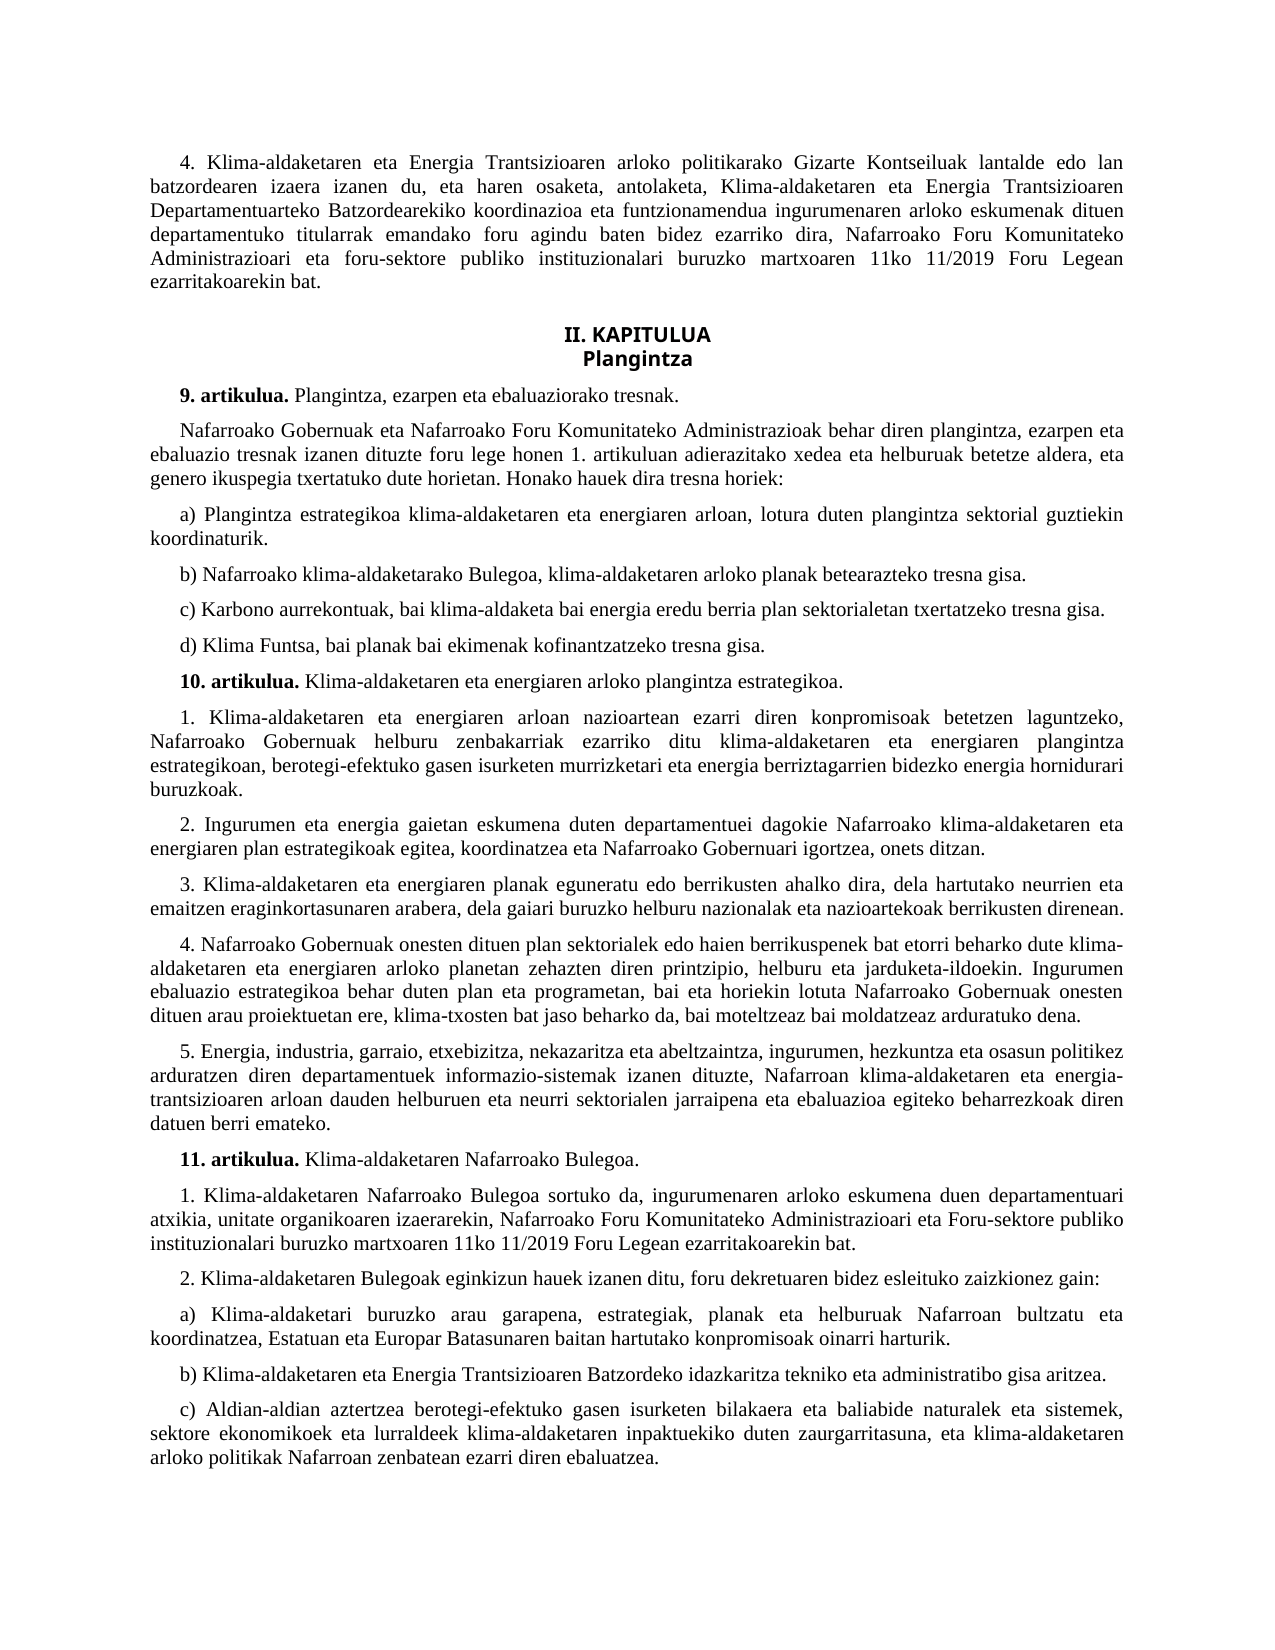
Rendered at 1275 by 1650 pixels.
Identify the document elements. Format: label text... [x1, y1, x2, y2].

text 1. Klima-aldaketaren Nafarroako Bulegoa sortuko da, ingurumenaren arloko eskumena duen departamentuari atxikia, unitate organikoaren izaerarekin, Nafarroako Foru Komunitateko Administrazioari eta Foru-sektore publiko instituzionalari buruzko martxoaren 11ko 11/2019 Foru Legean ezarritakoarekin bat. [150, 1183, 1125, 1255]
text 3. Klima-aldaketaren eta energiaren planak eguneratu edo berrikusten ahalko dira, dela hartutako neurrien eta emaitzen eraginkortasunaren arabera, dela gaiari buruzko helburu nazionalak eta nazioartekoak berrikusten direnean. [150, 872, 1125, 920]
text Nafarroako Gobernuak eta Nafarroako Foru Komunitateko Administrazioak behar diren plangintza, ezarpen eta ebaluazio tresnak izanen dituzte foru lege honen 1. artikuluan adierazitako xedea eta helburuak betetze aldera, eta genero ikuspegia txertatuko dute horietan. Honako hauek dira tresna horiek: [150, 419, 1125, 491]
text 1. Klima-aldaketaren eta energiaren arloan nazioartean ezarri diren konpromisoak betetzen laguntzeko, Nafarroako Gobernuak helburu zenbakarriak ezarriko ditu klima-aldaketaren eta energiaren plangintza estrategikoan, berotegi-efektuko gasen isurketen murrizketari eta energia berriztagarrien bidezko energia hornidurari buruzkoak. [150, 705, 1125, 801]
text 2. Ingurumen eta energia gaietan eskumena duten departamentuei dagokie Nafarroako klima-aldaketaren eta energiaren plan estrategikoak egitea, koordinatzea eta Nafarroako Gobernuari igortzea, onets ditzan. [150, 812, 1125, 860]
text 5. Energia, industria, garraio, etxebizitza, nekazaritza eta abeltzaintza, ingurumen, hezkuntza eta osasun politikez arduratzen diren departamentuek informazio-sistemak izanen dituzte, Nafarroan klima-aldaketaren eta energia-trantsizioaren arloan dauden helburuen eta neurri sektorialen jarraipena eta ebaluazioa egiteko beharrezkoak diren datuen berri emateko. [150, 1039, 1125, 1135]
text b) Klima-aldaketaren eta Energia Trantsizioaren Batzordeko idazkaritza tekniko eta administratibo gisa aritzea. [150, 1362, 1125, 1386]
text 4. Klima-aldaketaren eta Energia Trantsizioaren arloko politikarako Gizarte Kontseiluak lantalde edo lan batzordearen izaera izanen du, eta haren osaketa, antolaketa, Klima-aldaketaren eta Energia Trantsizioaren Departamentuarteko Batzordearekiko koordinazioa eta funtzionamendua ingurumenaren arloko eskumenak dituen departamentuko titularrak emandako foru agindu baten bidez ezarriko dira, Nafarroako Foru Komunitateko Administrazioari eta foru-sektore publiko instituzionalari buruzko martxoaren 11ko 11/2019 Foru Legean ezarritakoarekin bat. [150, 150, 1125, 294]
text II. KAPITULUA Plangintza [150, 323, 1125, 371]
text c) Karbono aurrekontuak, bai klima-aldaketa bai energia eredu berria plan sektorialetan txertatzeko tresna gisa. [150, 598, 1125, 622]
text 4. Nafarroako Gobernuak onesten dituen plan sektorialek edo haien berrikuspenek bat etorri beharko dute klima-aldaketaren eta energiaren arloko planetan zehazten diren printzipio, helburu eta jarduketa-ildoekin. Ingurumen ebaluazio estrategikoa behar duten plan eta programetan, bai eta horiekin lotuta Nafarroako Gobernuak onesten dituen arau proiektuetan ere, klima-txosten bat jaso beharko da, bai moteltzeaz bai moldatzeaz arduratuko dena. [150, 932, 1125, 1028]
text 2. Klima-aldaketaren Bulegoak eginkizun hauek izanen ditu, foru dekretuaren bidez esleituko zaizkionez gain: [150, 1266, 1125, 1290]
text a) Klima-aldaketari buruzko arau garapena, estrategiak, planak eta helburuak Nafarroan bultzatu eta koordinatzea, Estatuan eta Europar Batasunaren baitan hartutako konpromisoak oinarri harturik. [150, 1302, 1125, 1350]
text c) Aldian-aldian aztertzea berotegi-efektuko gasen isurketen bilakaera eta baliabide naturalek eta sistemek, sektore ekonomikoek eta lurraldeek klima-aldaketaren inpaktuekiko duten zaurgarritasuna, eta klima-aldaketaren arloko politikak Nafarroan zenbatean ezarri diren ebaluatzea. [150, 1398, 1125, 1469]
text 11. artikulua. Klima-aldaketaren Nafarroako Bulegoa. [150, 1147, 1125, 1171]
text d) Klima Funtsa, bai planak bai ekimenak kofinantzatzeko tresna gisa. [150, 633, 1125, 657]
text 9. artikulua. Plangintza, ezarpen eta ebaluaziorako tresnak. [150, 383, 1125, 407]
text 10. artikulua. Klima-aldaketaren eta energiaren arloko plangintza estrategikoa. [150, 669, 1125, 693]
text b) Nafarroako klima-aldaketarako Bulegoa, klima-aldaketaren arloko planak betearazteko tresna gisa. [150, 562, 1125, 586]
text a) Plangintza estrategikoa klima-aldaketaren eta energiaren arloan, lotura duten plangintza sektorial guztiekin koordinaturik. [150, 502, 1125, 550]
